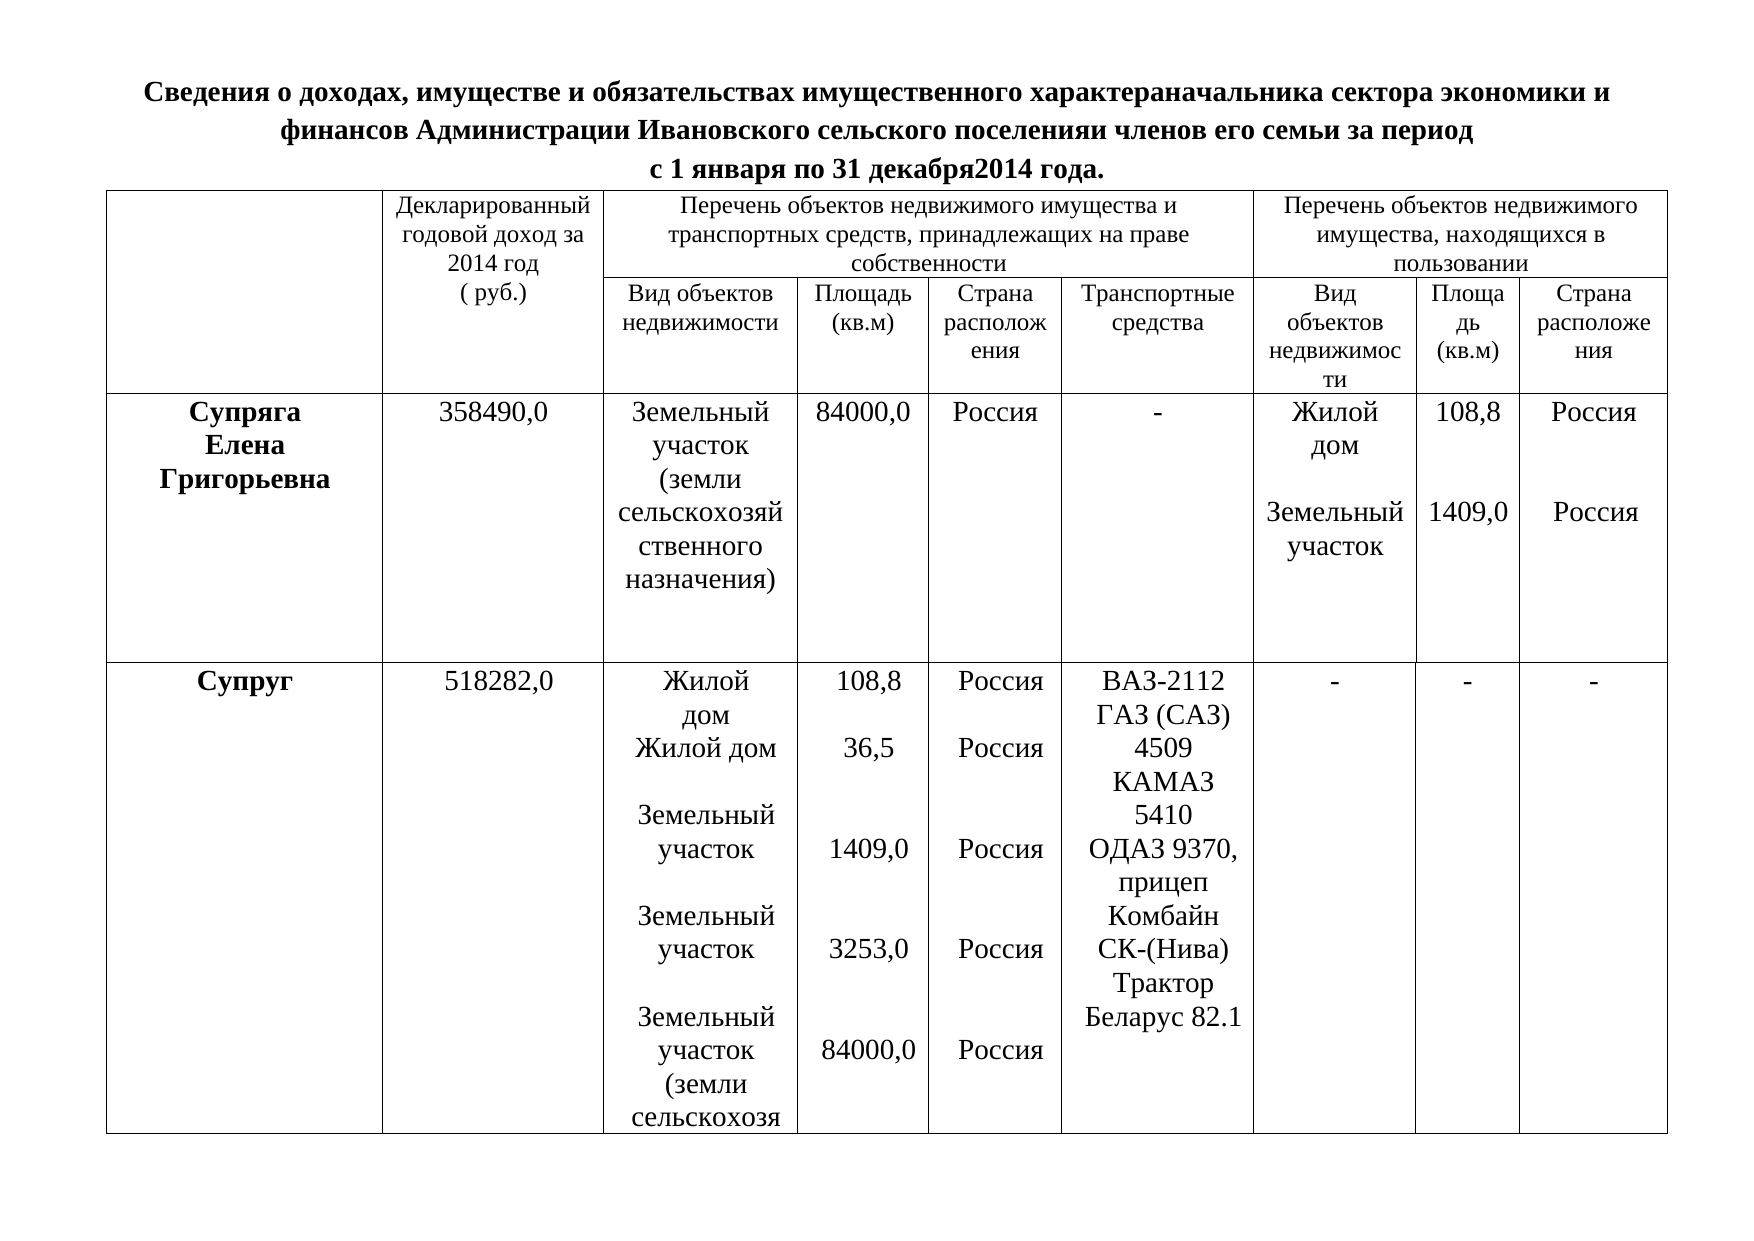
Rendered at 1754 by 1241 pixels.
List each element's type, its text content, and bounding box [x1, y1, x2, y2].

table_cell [604, 663, 797, 1133]
table_cell Площадь (кв.м) [798, 278, 928, 393]
table_cell Страна расположения [1520, 278, 1667, 393]
text с 1 января по 31 декабря2014 года. [118, 151, 1636, 184]
table_cell Россия Россия [1520, 394, 1667, 662]
table_cell Транспортные средства [1062, 278, 1253, 393]
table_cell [1062, 663, 1253, 1133]
table_cell Вид объектов недвижимости [1254, 278, 1416, 393]
table_cell 108,8 1409,0 [1417, 394, 1519, 662]
table_cell Страна расположения [929, 278, 1061, 393]
table_cell - [1254, 663, 1415, 1133]
table_header Перечень объектов недвижимого имущества и транспортных средств, принадлежащих на праве собственности [604, 191, 1253, 277]
table_cell Земельный участок (земли сельскохозяйственного назначения) [604, 394, 797, 662]
table_cell Жилой дом Земельный участок [1254, 394, 1416, 662]
table_cell Площадь (кв.м) [1417, 278, 1519, 393]
table_cell 358490,0 [383, 394, 603, 662]
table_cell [929, 663, 1061, 1133]
table_cell Вид объектов недвижимости [604, 278, 797, 393]
table_header Перечень объектов недвижимого имущества, находящихся в пользовании [1254, 191, 1667, 277]
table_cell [798, 663, 928, 1133]
table_cell - [1520, 663, 1667, 1133]
table_cell Супруг [107, 663, 382, 1133]
table_cell - [1062, 394, 1253, 662]
text Сведения о доходах, имуществе и обязательствах имущественного характераначальника сектора экономики и финансов Администрации Ивановского сельского поселенияи членов его семьи за период [118, 74, 1636, 146]
table_header Декларированный годовой доход за 2014 год ( руб.) [383, 191, 603, 393]
table_header [107, 191, 382, 393]
table_cell Россия [929, 394, 1061, 662]
table_cell - [1416, 663, 1519, 1133]
table_cell Супряга Елена Григорьевна [107, 394, 382, 662]
table_cell 518282,0 [383, 663, 603, 1133]
table_cell 84000,0 [798, 394, 928, 662]
